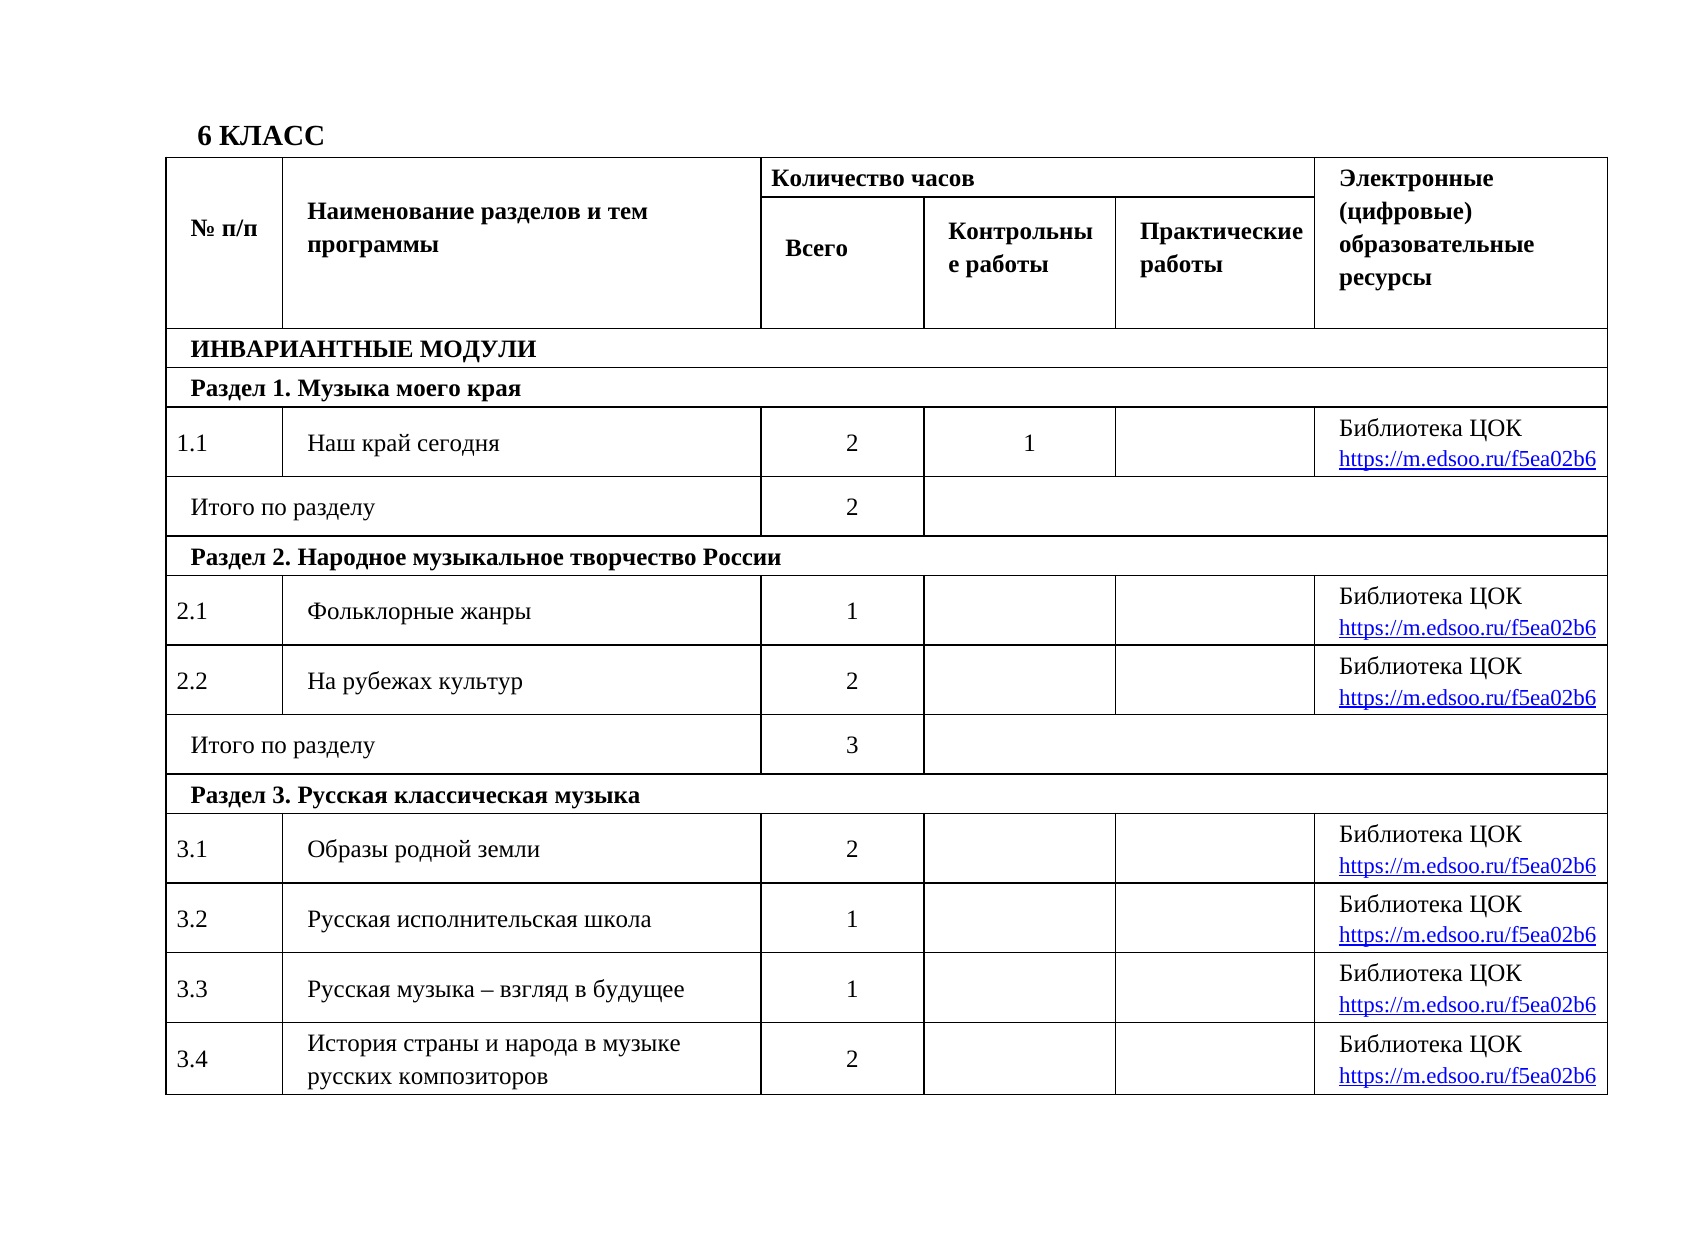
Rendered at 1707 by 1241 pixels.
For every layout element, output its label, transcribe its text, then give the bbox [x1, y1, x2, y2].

table_cell 3 [762, 715, 923, 773]
table_cell Библиотека ЦОК https://m.edsoo.ru/f5ea02b6 [1315, 576, 1607, 644]
table_cell Контрольные работы [925, 198, 1115, 327]
table_cell [925, 576, 1115, 644]
table_cell [1116, 646, 1314, 714]
table_cell 3.4 [167, 1023, 282, 1094]
table_cell [1116, 1023, 1314, 1094]
table_cell [925, 477, 1607, 535]
table_cell На рубежах культур [283, 646, 760, 714]
table_cell 2 [762, 408, 923, 476]
table_cell Библиотека ЦОК https://m.edsoo.ru/f5ea02b6 [1315, 408, 1607, 476]
table_cell [925, 715, 1607, 773]
table_header Электронные (цифровые) образовательные ресурсы [1315, 158, 1607, 327]
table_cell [1315, 1023, 1607, 1094]
text 6 КЛАСС [190, 118, 1618, 152]
table_cell История страны и народа в музыке русских композиторов [283, 1023, 760, 1094]
table_cell 1 [762, 953, 923, 1021]
table_cell [1116, 576, 1314, 644]
table_cell [925, 814, 1115, 882]
table_cell 2 [762, 646, 923, 714]
table_cell 1 [762, 576, 923, 644]
table_cell 2.2 [167, 646, 282, 714]
table_header Наименование разделов и тем программы [283, 158, 760, 327]
table_cell Библиотека ЦОК https://m.edsoo.ru/f5ea02b6 [1315, 646, 1607, 714]
table_cell Библиотека ЦОК https://m.edsoo.ru/f5ea02b6 [1315, 884, 1607, 952]
table_cell 2.1 [167, 576, 282, 644]
table_cell Библиотека ЦОК https://m.edsoo.ru/f5ea02b6 [1315, 814, 1607, 882]
table_cell Фольклорные жанры [283, 576, 760, 644]
table_cell [925, 953, 1115, 1021]
table_cell 1 [925, 408, 1115, 476]
table_cell 3.3 [167, 953, 282, 1021]
table_cell [1116, 408, 1314, 476]
table_cell Раздел 3. Русская классическая музыка [167, 775, 1607, 813]
table_cell Раздел 1. Музыка моего края [167, 368, 1607, 406]
table_cell Итого по разделу [167, 477, 760, 535]
table_header № п/п [167, 158, 282, 327]
table_cell 1.1 [167, 408, 282, 476]
table_cell Русская музыка – взгляд в будущее [283, 953, 760, 1021]
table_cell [1315, 953, 1607, 1021]
table_cell 3.2 [167, 884, 282, 952]
table_cell Русская исполнительская школа [283, 884, 760, 952]
table_cell Раздел 2. Народное музыкальное творчество России [167, 537, 1607, 574]
table_cell 1 [762, 884, 923, 952]
table_cell 2 [762, 1023, 923, 1094]
table_cell [1116, 884, 1314, 952]
table_cell ИНВАРИАНТНЫЕ МОДУЛИ [167, 329, 1607, 367]
table_cell [925, 884, 1115, 952]
table_cell 2 [762, 477, 923, 535]
table_header Количество часов [762, 158, 1314, 196]
table_cell [1116, 953, 1314, 1021]
table_cell [925, 1023, 1115, 1094]
table_cell Практические работы [1116, 198, 1314, 327]
table_cell 2 [762, 814, 923, 882]
table_cell 3.1 [167, 814, 282, 882]
table_cell Наш край сегодня [283, 408, 760, 476]
table_cell [925, 646, 1115, 714]
table_cell Итого по разделу [167, 715, 760, 773]
table_cell Всего [762, 198, 923, 327]
table_cell Образы родной земли [283, 814, 760, 882]
table_cell [1116, 814, 1314, 882]
